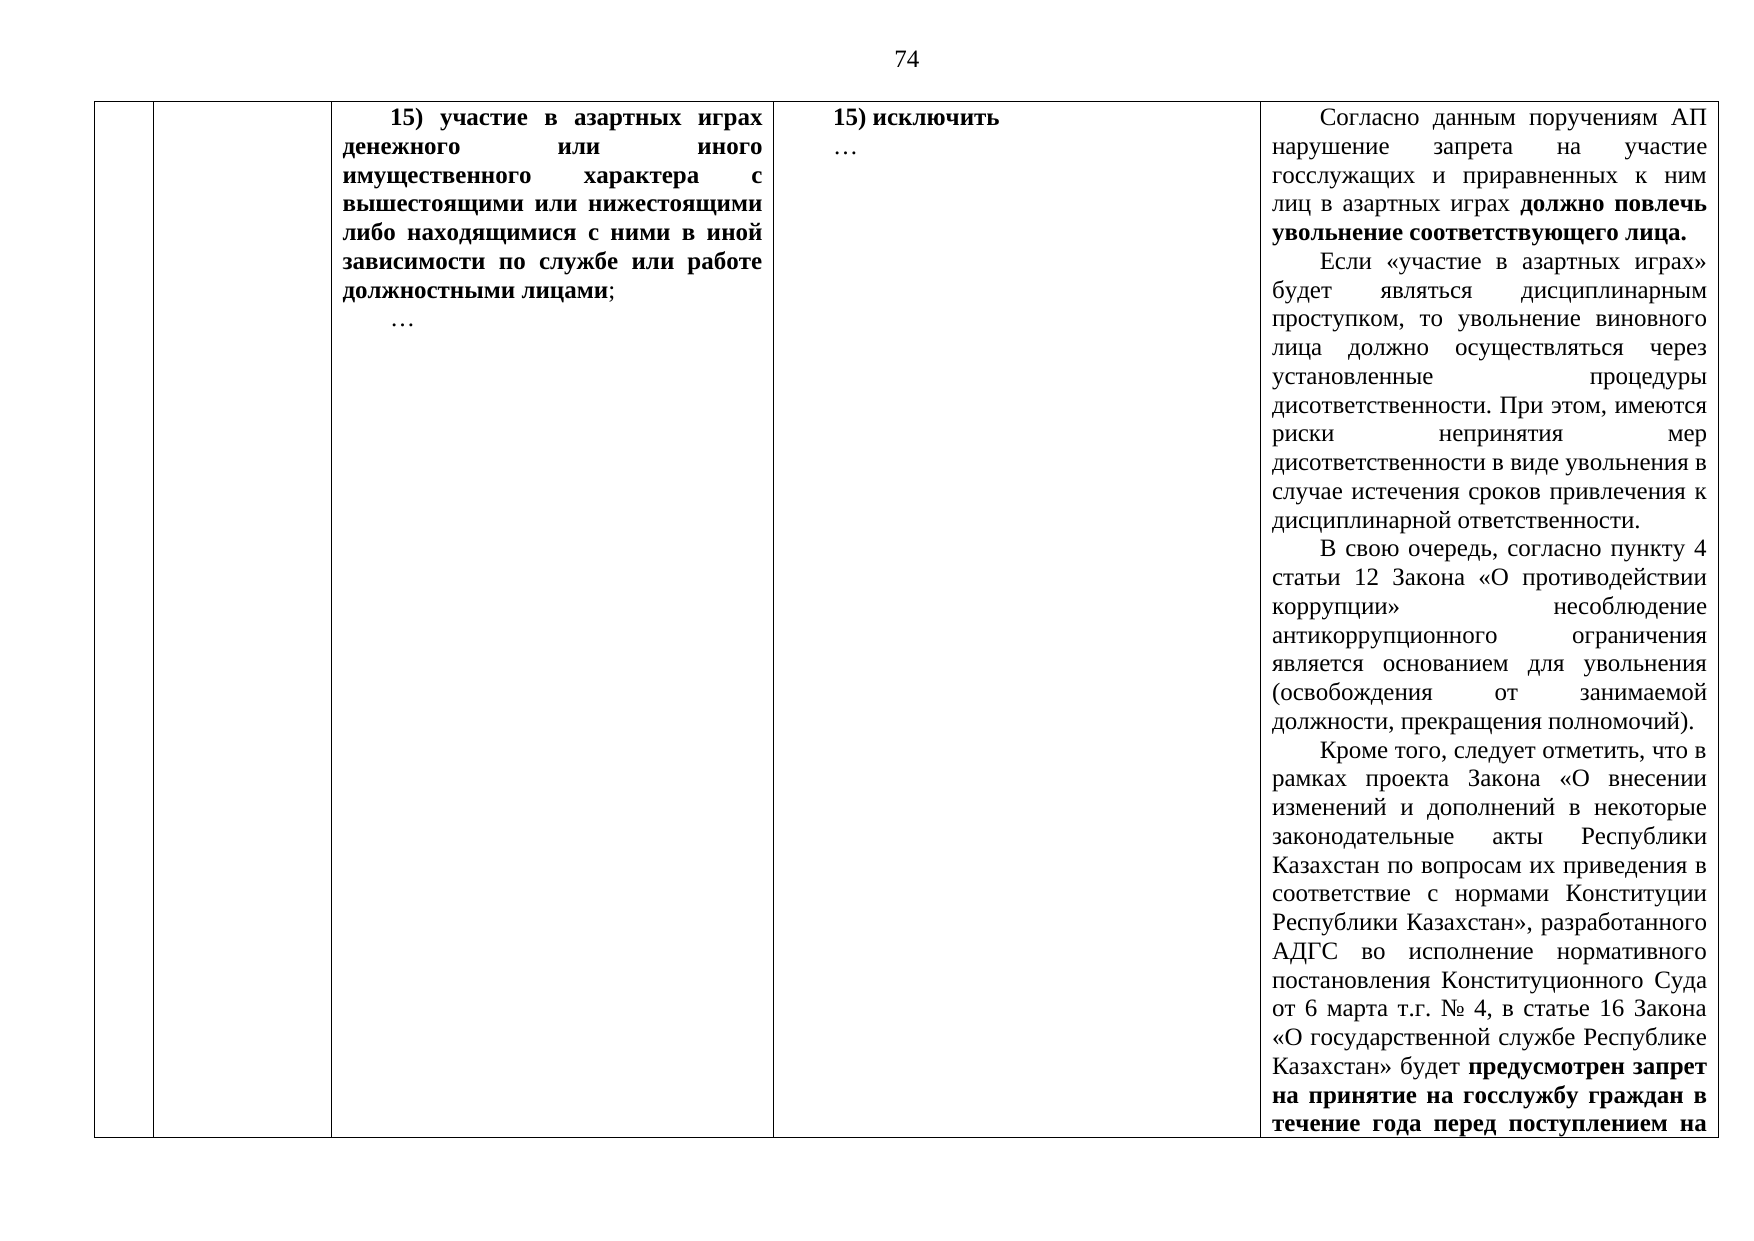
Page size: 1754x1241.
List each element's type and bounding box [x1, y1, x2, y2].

table_cell [95, 102, 153, 1137]
table_cell [154, 102, 331, 1137]
table_cell [774, 102, 1260, 1137]
table_cell [332, 102, 773, 1137]
table_cell [1261, 102, 1718, 1137]
